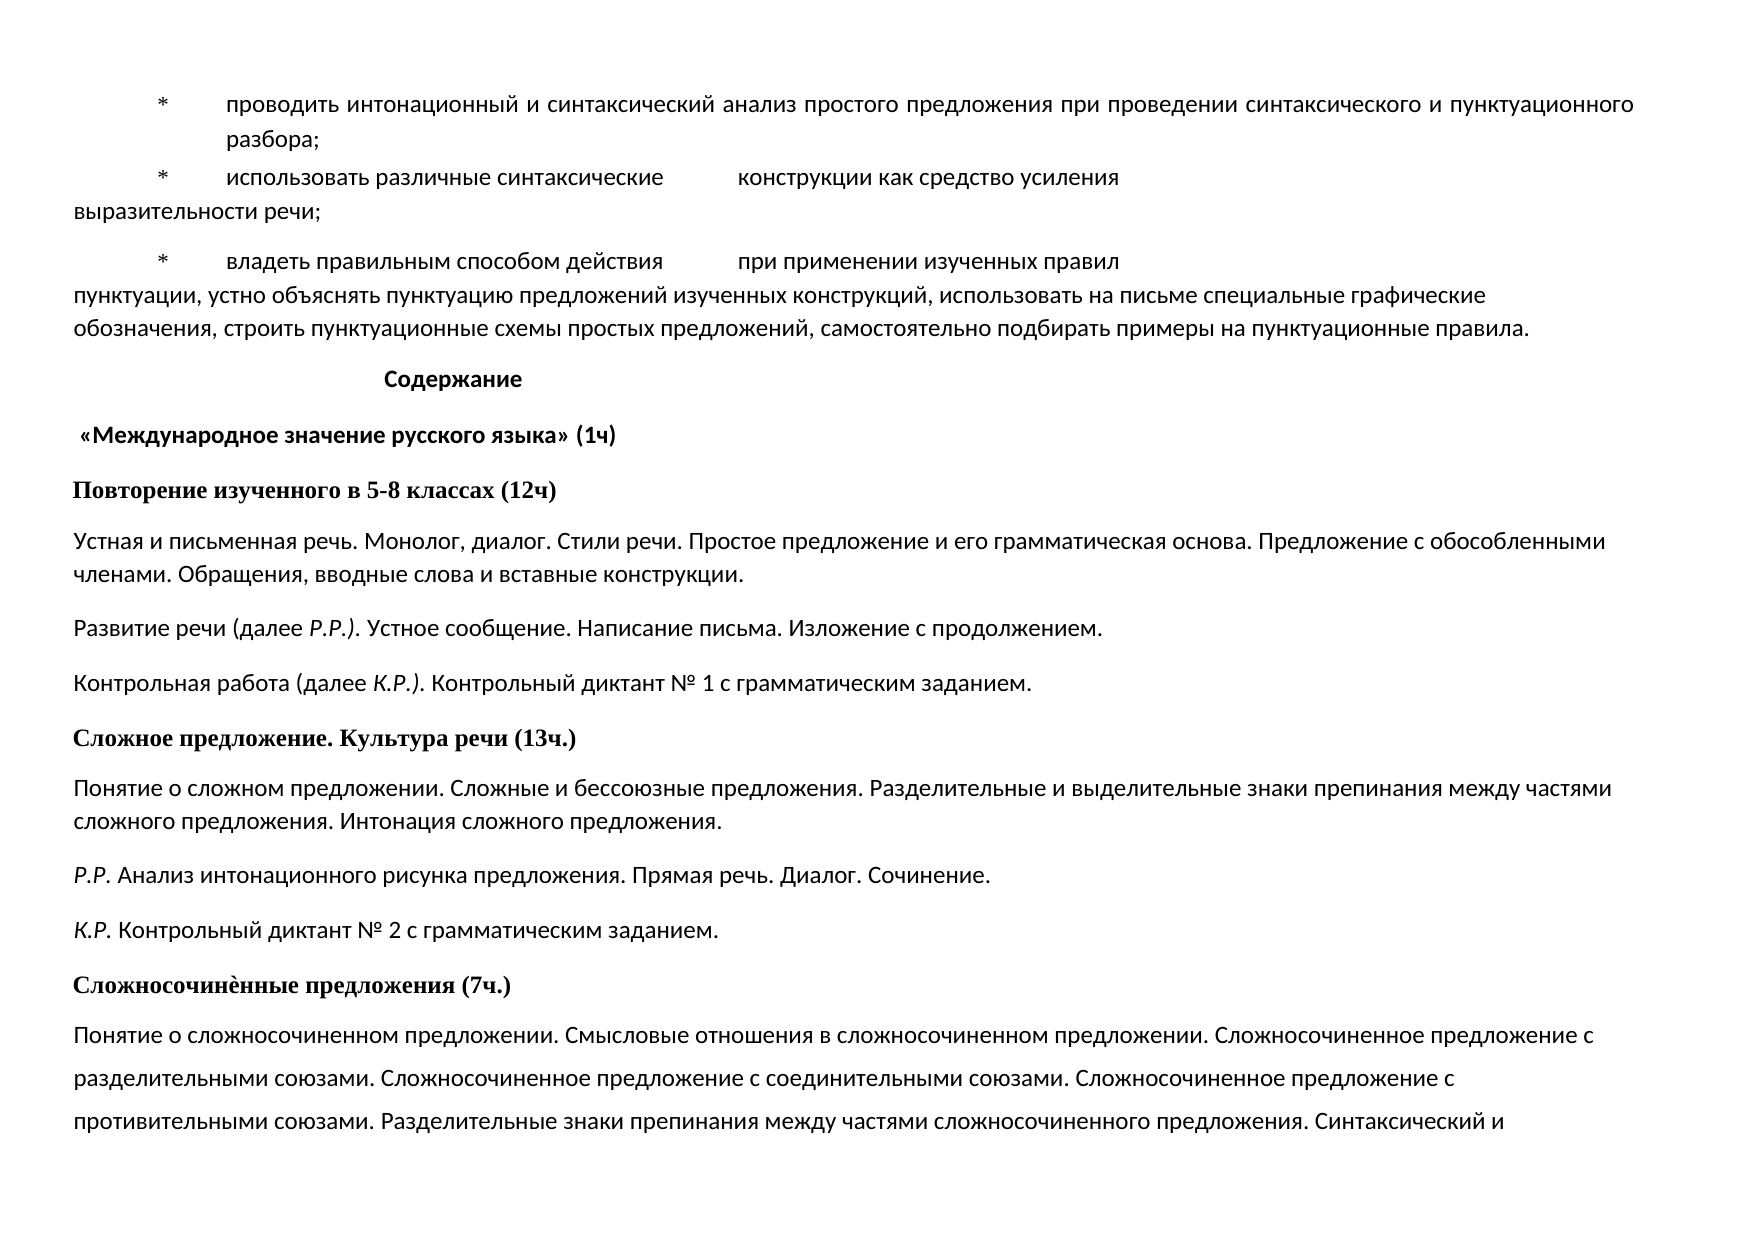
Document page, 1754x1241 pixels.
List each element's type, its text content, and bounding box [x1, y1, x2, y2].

text К.Р. Контрольный диктант № 2 с грамматическим заданием. [73, 914, 1636, 945]
text «Международное значение русского языка» (1ч) [73, 419, 1636, 450]
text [73, 1019, 1604, 1136]
text Развитие речи (далее Р.Р.). Устное сообщение. Написание письма. Изложение с продолжением. [73, 612, 1636, 643]
subtitle Повторение изученного в 5-8 классах (12ч) [72, 476, 1636, 504]
text Содержание [73, 363, 1636, 394]
list использовать различные синтаксические конструкции как средство усиления [157, 161, 1636, 191]
subtitle Сложносочинѐнные предложения (7ч.) [72, 970, 1636, 999]
text Р.Р. Анализ интонационного рисунка предложения. Прямая речь. Диалог. Сочинение. [73, 859, 1636, 890]
list проводить интонационный и синтаксический анализ простого предложения при проведении синтаксического и пунктуационного разбора; [157, 89, 1636, 154]
list владеть правильным способом действия при применении изученных правил [157, 245, 1636, 275]
text Устная и письменная речь. Монолог, диалог. Стили речи. Простое предложение и его грамматическая основа. Предложение с обособленными членами. Обращения, вводные слова и вставные конструкции. [73, 525, 1636, 588]
text пунктуации, устно объяснять пунктуацию предложений изученных конструкций, использовать на письме специальные графические обозначения, строить пунктуационные схемы простых предложений, самостоятельно подбирать примеры на пунктуационные правила. [73, 279, 1636, 343]
text Понятие о сложном предложении. Сложные и бессоюзные предложения. Разделительные и выделительные знаки препинания между частями сложного предложения. Интонация сложного предложения. [73, 772, 1636, 836]
text выразительности речи; [73, 195, 1636, 226]
text Контрольная работа (далее К.Р.). Контрольный диктант № 1 с грамматическим заданием. [73, 667, 1636, 698]
subtitle Сложное предложение. Культура речи (13ч.) [72, 723, 1636, 751]
